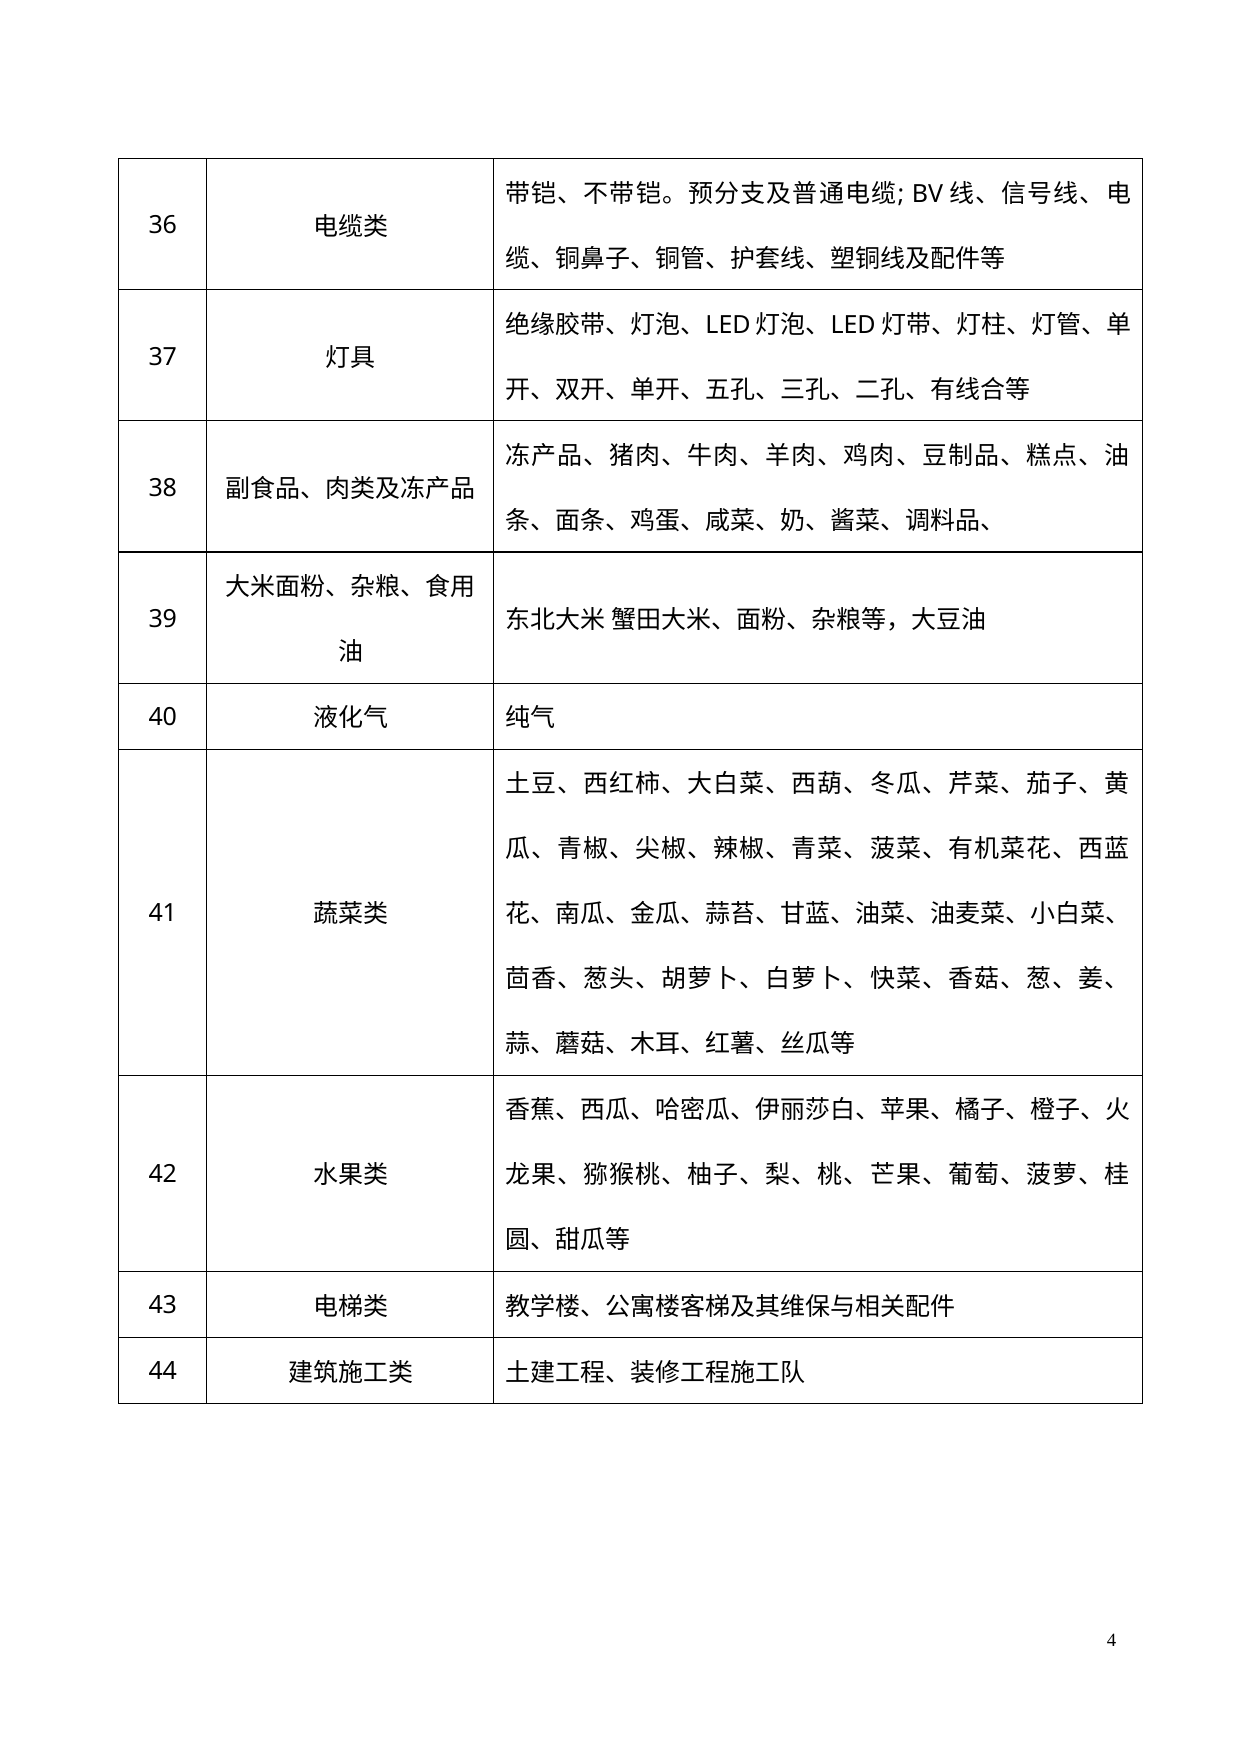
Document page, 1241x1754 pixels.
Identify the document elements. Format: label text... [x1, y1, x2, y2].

table_cell 38 [119, 421, 206, 551]
table_cell 带铠、不带铠。预分支及普通电缆; BV线、信号线、电缆、铜鼻子、铜管、护套线、塑铜线及配件等 [494, 159, 1142, 289]
table_cell 建筑施工类 [207, 1338, 493, 1403]
table_cell 39 [119, 553, 206, 682]
table_cell 液化气 [207, 684, 493, 748]
table_cell 37 [119, 290, 206, 420]
table_cell 42 [119, 1076, 206, 1271]
table_cell 灯具 [207, 290, 493, 420]
table_cell 蔬菜类 [207, 750, 493, 1074]
table_cell 36 [119, 159, 206, 289]
table_cell 44 [119, 1338, 206, 1403]
table_cell 绝缘胶带、灯泡、LED灯泡、LED灯带、灯柱、灯管、单开、双开、单开、五孔、三孔、二孔、有线合等 [494, 290, 1142, 420]
table_cell 水果类 [207, 1076, 493, 1271]
table_cell 香蕉、西瓜、哈密瓜、伊丽莎白、苹果、橘子、橙子、火龙果、猕猴桃、柚子、梨、桃、芒果、葡萄、菠萝、桂圆、甜瓜等 [494, 1076, 1142, 1271]
table_cell 土豆、西红柿、大白菜、西葫、冬瓜、芹菜、茄子、黄瓜、青椒、尖椒、辣椒、青菜、菠菜、有机菜花、西蓝花、南瓜、金瓜、蒜苔、甘蓝、油菜、油麦菜、小白菜、茴香、葱头、胡萝卜、白萝卜、快菜、香菇、葱、姜、蒜、蘑菇、木耳、红薯、丝瓜等 [494, 750, 1142, 1074]
table_cell 纯气 [494, 684, 1142, 748]
table_cell 电缆类 [207, 159, 493, 289]
table_cell 41 [119, 750, 206, 1074]
table_cell 东北大米 蟹田大米、面粉、杂粮等，大豆油 [494, 553, 1142, 682]
table_cell 43 [119, 1272, 206, 1337]
table_cell 副食品、肉类及冻产品 [207, 421, 493, 551]
table_cell 40 [119, 684, 206, 748]
table_cell 土建工程、装修工程施工队 [494, 1338, 1142, 1403]
table_cell 教学楼、公寓楼客梯及其维保与相关配件 [494, 1272, 1142, 1337]
table_cell 电梯类 [207, 1272, 493, 1337]
table_cell 大米面粉、杂粮、食用油 [207, 553, 493, 682]
table_cell 冻产品、猪肉、牛肉、羊肉、鸡肉、豆制品、糕点、油条、面条、鸡蛋、咸菜、奶、酱菜、调料品、 [494, 421, 1142, 551]
